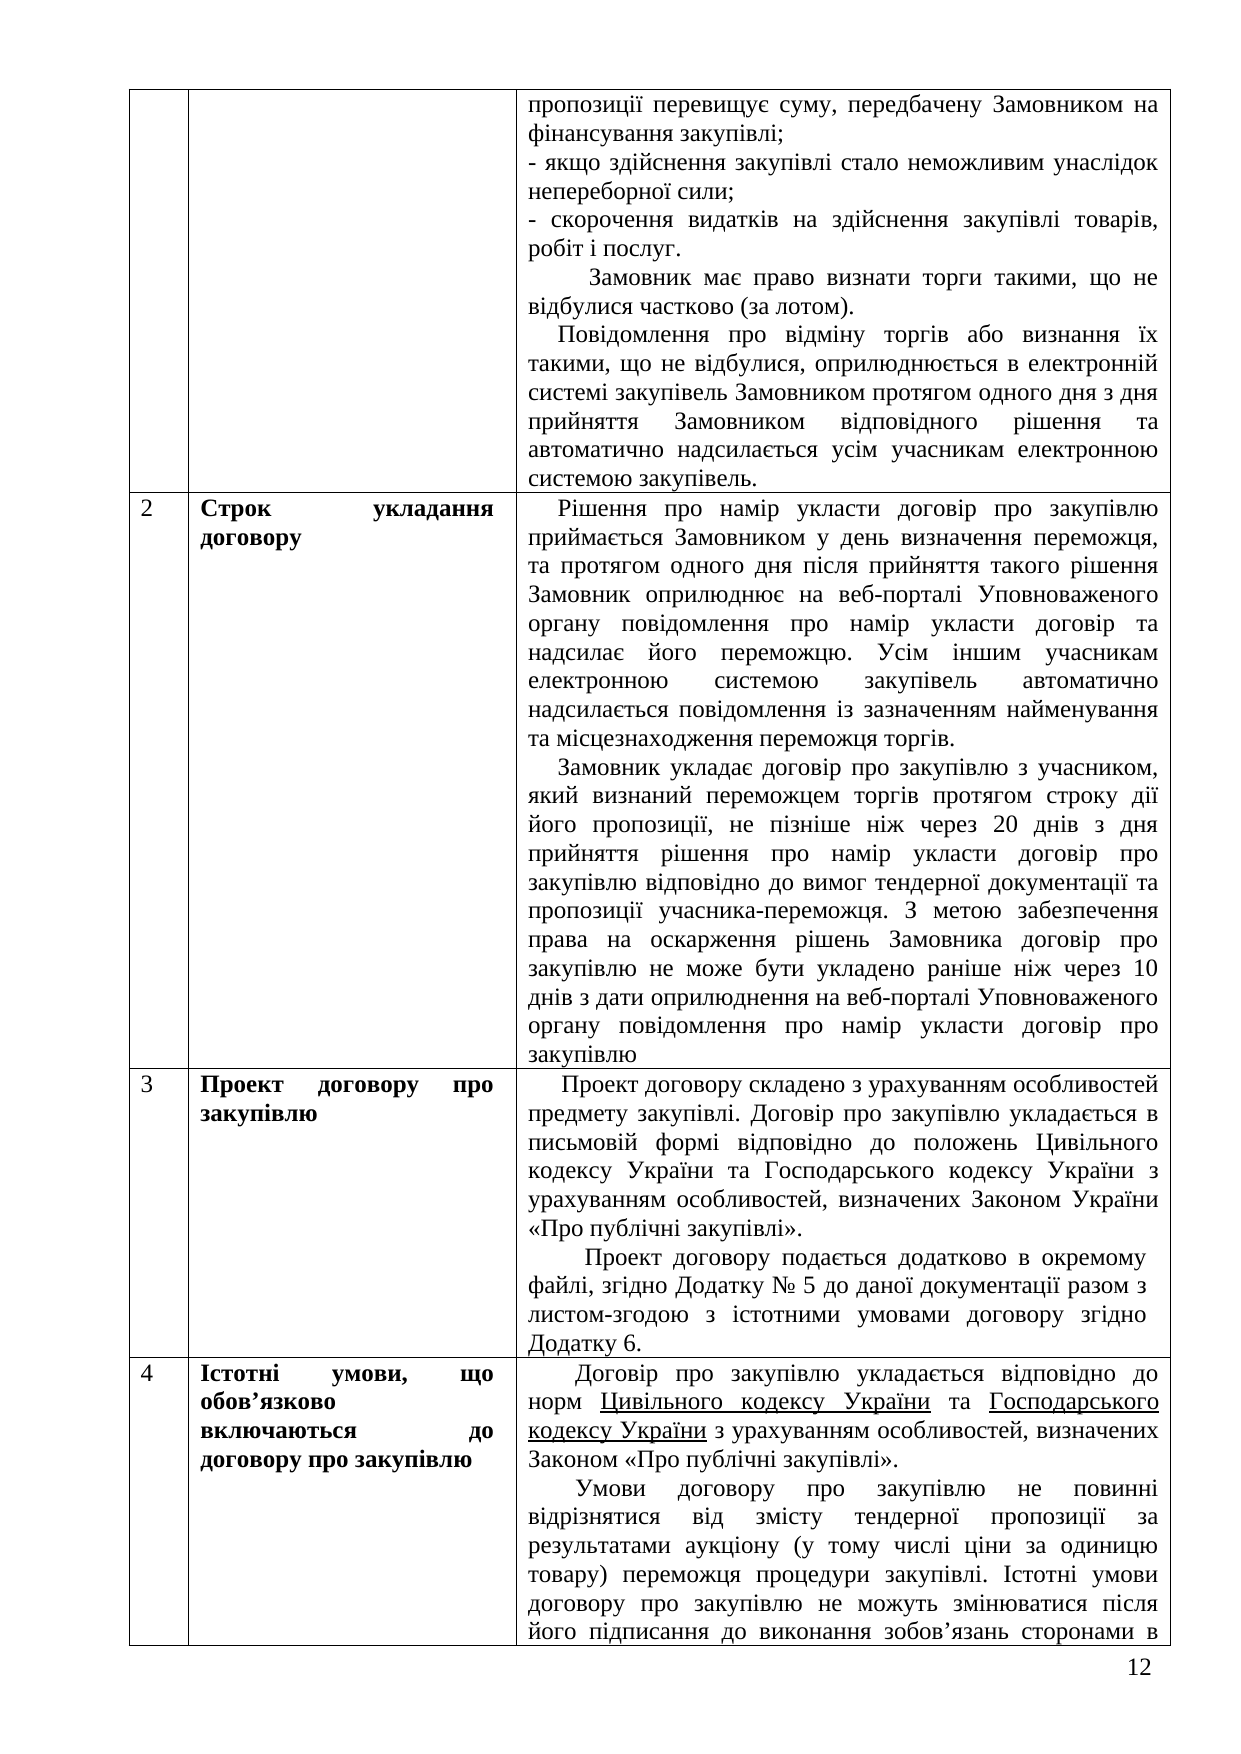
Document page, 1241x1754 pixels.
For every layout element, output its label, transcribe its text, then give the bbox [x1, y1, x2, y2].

table_cell Рішення про намір укласти договір про закупівлю приймається Замовником у день визначення переможця, та протягом одного дня після прийняття такого рішення Замовник оприлюднює на веб-порталі Уповноваженого органу повідомлення про намір укласти договір та надсилає його переможцю. Усім іншим учасникам електронною системою закупівель автоматично надсилається повідомлення із зазначенням найменування та місцезнаходження переможця торгів. Замовник укладає договір про закупівлю з учасником, який визнаний переможцем торгів протягом строку дії його пропозиції, не пізніше ніж через 20 днів з дня прийняття рішення про намір укласти договір про закупівлю відповідно до вимог тендерної документації та пропозиції учасника-переможця. З метою забезпечення права на оскарження рішень Замовника договір про закупівлю не може бути укладено раніше ніж через 10 днів з дати оприлюднення на веб-порталі Уповноваженого органу повідомлення про намір укласти договір про закупівлю [517, 493, 1170, 1068]
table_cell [517, 1358, 1170, 1645]
table_cell 1 [130, 90, 188, 492]
table_cell Проект договору про закупівлю [189, 1069, 516, 1357]
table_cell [517, 90, 1170, 492]
table_cell 4 [130, 1358, 188, 1645]
table_cell 2 [130, 493, 188, 1068]
table_cell Строк укладання договору [189, 493, 516, 1068]
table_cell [189, 90, 516, 492]
table_cell 3 [130, 1069, 188, 1357]
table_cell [189, 1358, 516, 1645]
table_cell Проект договору складено з урахуванням особливостей предмету закупівлі. Договір про закупівлю укладається в письмовій формі відповідно до положень Цивільного кодексу України та Господарського кодексу України з урахуванням особливостей, визначених Законом України «Про публічні закупівлі». Проект договору подається додатково в окремому файлі, згідно Додатку № 5 до даної документації разом з листом-згодою з істотними умовами договору згідно Додатку 6. [517, 1069, 1170, 1357]
